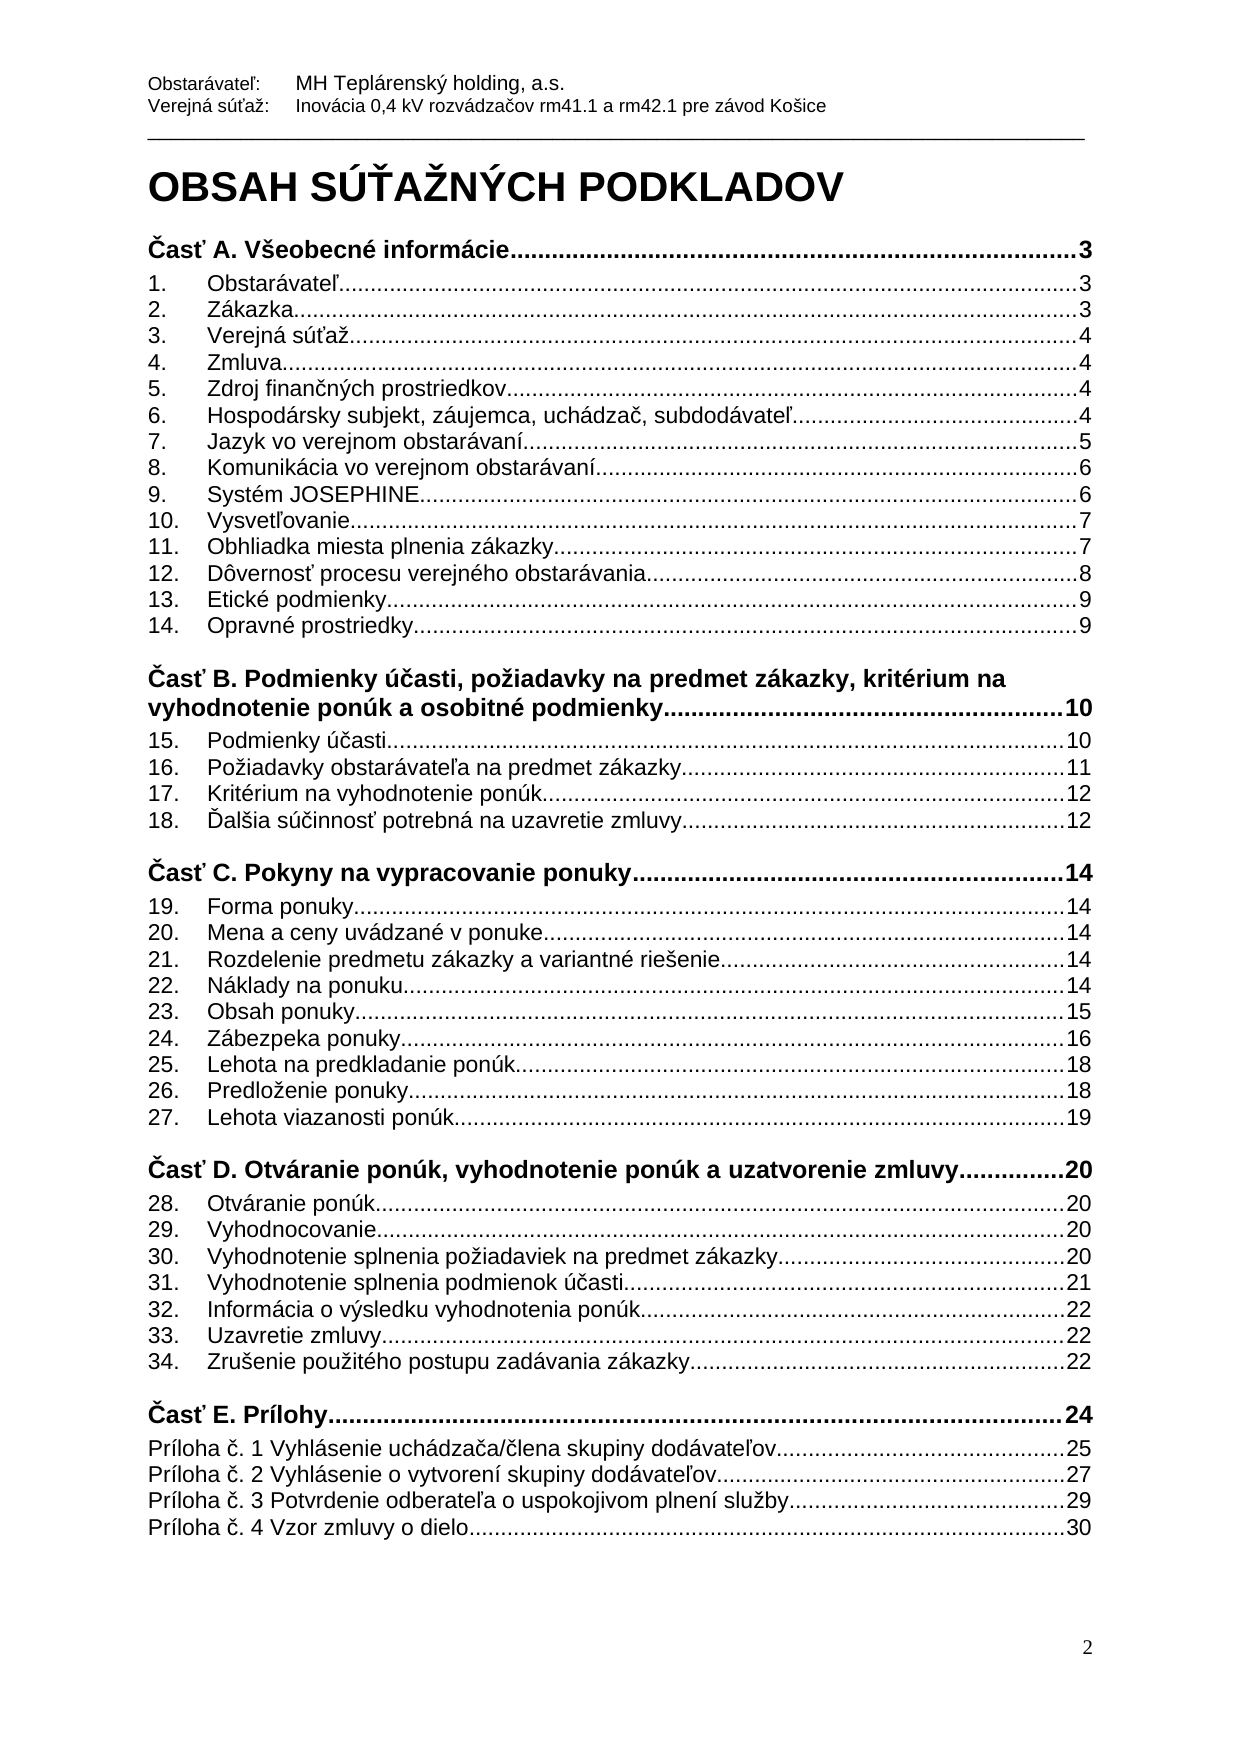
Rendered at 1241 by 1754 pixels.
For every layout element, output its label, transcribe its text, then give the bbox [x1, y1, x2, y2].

text 2. Zákazka 3 [148, 296, 1092, 322]
text 18. Ďalšia súčinnosť potrebná na uzavretie zmluvy 12 [148, 807, 1092, 833]
text 29. Vyhodnocovanie 20 [148, 1216, 1092, 1243]
text 5. Zdroj finančných prostriedkov 4 [148, 375, 1092, 402]
text Príloha č. 2 Vyhlásenie o vytvorení skupiny dodávateľov 27 [148, 1461, 1092, 1487]
text 3. Verejná súťaž 4 [148, 322, 1092, 349]
text 27. Lehota viazanosti ponúk 19 [148, 1104, 1092, 1130]
text 22. Náklady na ponuku 14 [148, 972, 1092, 998]
text 6. Hospodársky subjekt, záujemca, uchádzač, subdodávateľ 4 [148, 402, 1092, 428]
text 20. Mena a ceny uvádzané v ponuke 14 [148, 919, 1092, 946]
text 17. Kritérium na vyhodnotenie ponúk 12 [148, 780, 1092, 807]
text 23. Obsah ponuky 15 [148, 998, 1092, 1025]
text Príloha č. 1 Vyhlásenie uchádzača/člena skupiny dodávateľov 25 [148, 1434, 1092, 1461]
text 25. Lehota na predkladanie ponúk 18 [148, 1051, 1092, 1077]
text Časť C. Pokyny na vypracovanie ponuky 14 [148, 858, 1092, 887]
text 34. Zrušenie použitého postupu zadávania zákazky 22 [148, 1348, 1092, 1374]
text Príloha č. 3 Potvrdenie odberateľa o uspokojivom plnení služby 29 [148, 1487, 1092, 1514]
text 21. Rozdelenie predmetu zákazky a variantné riešenie 14 [148, 946, 1092, 972]
text Príloha č. 4 Vzor zmluvy o dielo 30 [148, 1514, 1092, 1540]
text Časť E. Prílohy 24 [148, 1399, 1092, 1428]
text 1. Obstarávateľ 3 [148, 270, 1092, 296]
text Časť D. Otváranie ponúk, vyhodnotenie ponúk a uzatvorenie zmluvy 20 [148, 1155, 1092, 1184]
text 12. Dôvernosť procesu verejného obstarávania 8 [148, 560, 1092, 586]
text 14. Opravné prostriedky 9 [148, 612, 1092, 639]
text 8. Komunikácia vo verejnom obstarávaní 6 [148, 454, 1092, 481]
text 32. Informácia o výsledku vyhodnotenia ponúk 22 [148, 1296, 1092, 1322]
text 7. Jazyk vo verejnom obstarávaní 5 [148, 428, 1092, 454]
text 19. Forma ponuky 14 [148, 893, 1092, 919]
text 11. Obhliadka miesta plnenia zákazky 7 [148, 533, 1092, 560]
text 4. Zmluva 4 [148, 349, 1092, 375]
text 30. Vyhodnotenie splnenia požiadaviek na predmet zákazky 20 [148, 1243, 1092, 1269]
text 33. Uzavretie zmluvy 22 [148, 1322, 1092, 1348]
text 26. Predloženie ponuky 18 [148, 1077, 1092, 1104]
text 15. Podmienky účasti 10 [148, 727, 1092, 754]
text 9. Systém JOSEPHINE 6 [148, 481, 1092, 507]
text 31. Vyhodnotenie splnenia podmienok účasti 21 [148, 1269, 1092, 1296]
text 16. Požiadavky obstarávateľa na predmet zákazky 11 [148, 754, 1092, 780]
text OBSAH SÚŤAŽNÝCH PODKLADOV [148, 162, 1092, 210]
text 24. Zábezpeka ponuky 16 [148, 1025, 1092, 1051]
text 28. Otváranie ponúk 20 [148, 1190, 1092, 1216]
text 13. Etické podmienky 9 [148, 586, 1092, 612]
text Časť B. Podmienky účasti, požiadavky na predmet zákazky, kritérium na vyhodnotenie ponúk a osobitné podmienky 10 [148, 664, 1092, 721]
text Časť A. Všeobecné informácie 3 [148, 235, 1092, 263]
text 10. Vysvetľovanie 7 [148, 507, 1092, 533]
